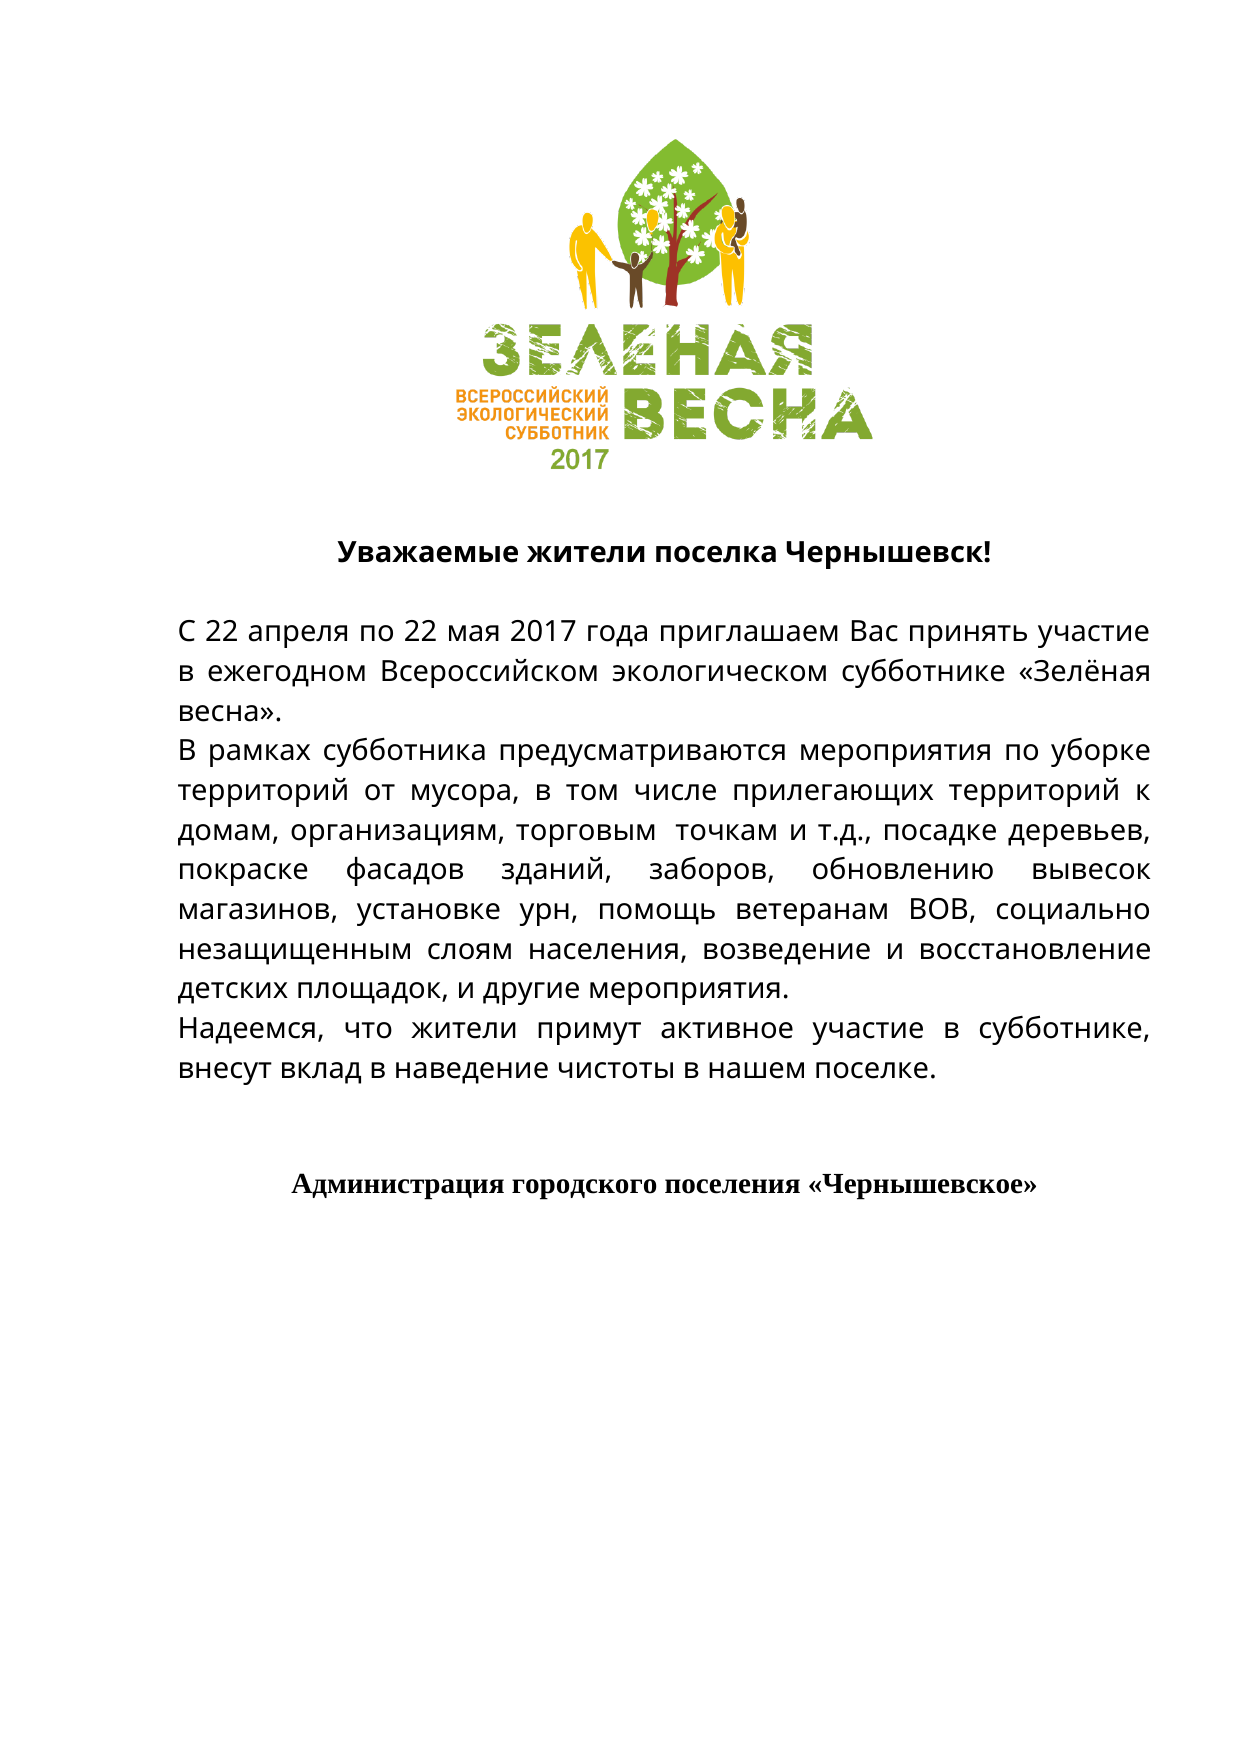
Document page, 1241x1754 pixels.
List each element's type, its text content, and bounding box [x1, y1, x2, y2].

text Надеемся, что жители примут активное участие в субботнике, внесут вклад в наведение чистоты в нашем поселке. [177, 1007, 1152, 1087]
text В рамках субботника предусматриваются мероприятия по уборке территорий от мусора, в том числе прилегающих территорий к домам, организациям, торговым точкам и т.д., посадке деревьев, покраске фасадов зданий, заборов, обновлению вывесок магазинов, установке урн, помощь ветеранам ВОВ, социально незащищенным слоям населения, возведение и восстановление детских площадок, и другие мероприятия. [177, 729, 1152, 1007]
text С 22 апреля по 22 мая 2017 года приглашаем Вас принять участие в ежегодном Всероссийском экологическом субботнике «Зелёная весна». [177, 611, 1152, 729]
text Уважаемые жители поселка Чернышевск! [177, 531, 1152, 571]
picture [430, 118, 899, 506]
text Администрация городского поселения «Чернышевское» [177, 1166, 1152, 1200]
